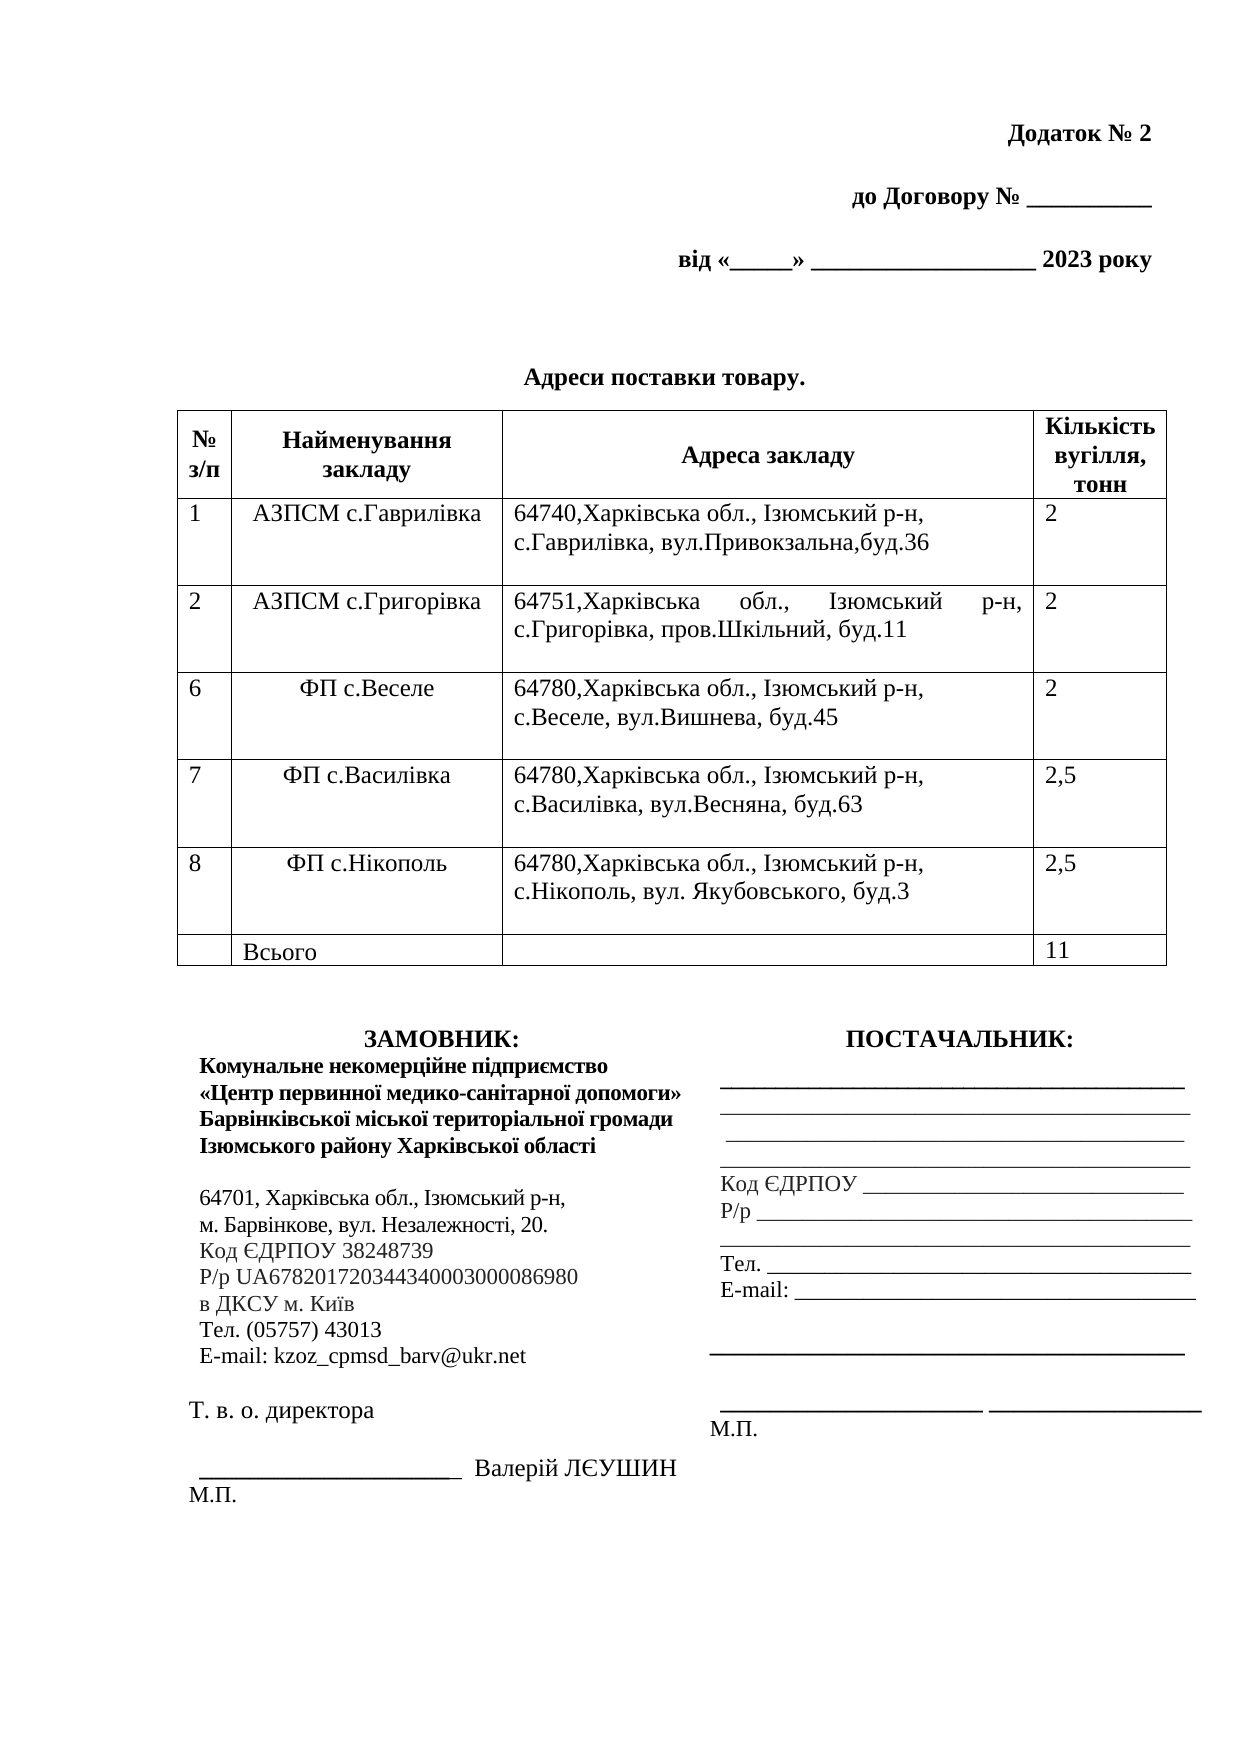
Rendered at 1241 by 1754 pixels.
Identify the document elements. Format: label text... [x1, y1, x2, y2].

table_cell 64751,Харківська обл., Ізюмський р-н, с.Григорівка, пров.Шкільний, буд.11 [503, 586, 1033, 672]
text до Договору № __________ [177, 181, 1152, 210]
text Адреси поставки товару. [177, 362, 1152, 391]
table_cell ФП с.Веселе [232, 673, 502, 759]
table_cell 11 [1034, 935, 1166, 965]
text Додаток № 2 [177, 118, 1152, 147]
table_cell 64740,Харківська обл., Ізюмський р-н, с.Гаврилівка, вул.Привокзальна,буд.36 [503, 499, 1033, 585]
text від «_____» __________________ 2023 року [177, 244, 1152, 273]
table_cell 64780,Харківська обл., Ізюмський р-н, с.Василівка, вул.Весняна, буд.63 [503, 760, 1033, 847]
table_cell ФП с.Нікополь [232, 848, 502, 934]
table_header Кількість вугілля, тонн [1034, 411, 1166, 497]
table_cell 2 [1034, 586, 1166, 672]
table_cell АЗПСМ с.Григорівка [232, 586, 502, 672]
table_cell 2,5 [1034, 848, 1166, 934]
table_cell 6 [178, 673, 231, 759]
table_header Найменування закладу [232, 411, 502, 497]
table_header № з/п [178, 411, 231, 497]
table_cell 64780,Харківська обл., Ізюмський р-н, с.Нікополь, вул. Якубовського, буд.3 [503, 848, 1033, 934]
table_header ПОСТАЧАЛЬНИК: __________________________________________ _________________________________________ ________________________________________ _________________________________________ Код ЄДРПОУ ____________________________ Р/р ______________________________________ _________________________________________ Тел. _____________________________________ Е-mail: ___________________________________ ______________________________________ _____________________ _________________ М.П. [698, 1024, 1221, 1508]
table_cell 2 [1034, 673, 1166, 759]
table_cell [503, 935, 1033, 965]
table_cell 2,5 [1034, 760, 1166, 847]
table_cell 7 [178, 760, 231, 847]
table_header Адреса закладу [503, 411, 1033, 497]
table_cell 1 [178, 499, 231, 585]
table_cell 8 [178, 848, 231, 934]
table_header ЗАМОВНИК: Комунальне некомерційне підприємство «Центр первинної медико-санітарної допомоги» Барвінківської міської територіальної громади Ізюмського району Харківської області 64701, Харківська обл., Ізюмський р-н, м. Барвінкове, вул. Незалежності, 20. Код ЄДРПОУ 38248739 Р/р UA678201720344340003000086980 в ДКСУ м. Київ Тел. (05757) 43013 Е-mail: kzoz_cpmsd_barv@ukr.net Т. в. о. директора _____________________ Валерій ЛЄУШИН М.П. [177, 1024, 698, 1508]
table_cell [178, 935, 231, 965]
table_cell ФП с.Василівка [232, 760, 502, 847]
table_cell 2 [178, 586, 231, 672]
table_cell 2 [1034, 499, 1166, 585]
table_cell Всього [232, 935, 502, 965]
table_cell 64780,Харківська обл., Ізюмський р-н, с.Веселе, вул.Вишнева, буд.45 [503, 673, 1033, 759]
table_cell АЗПСМ с.Гаврилівка [232, 499, 502, 585]
